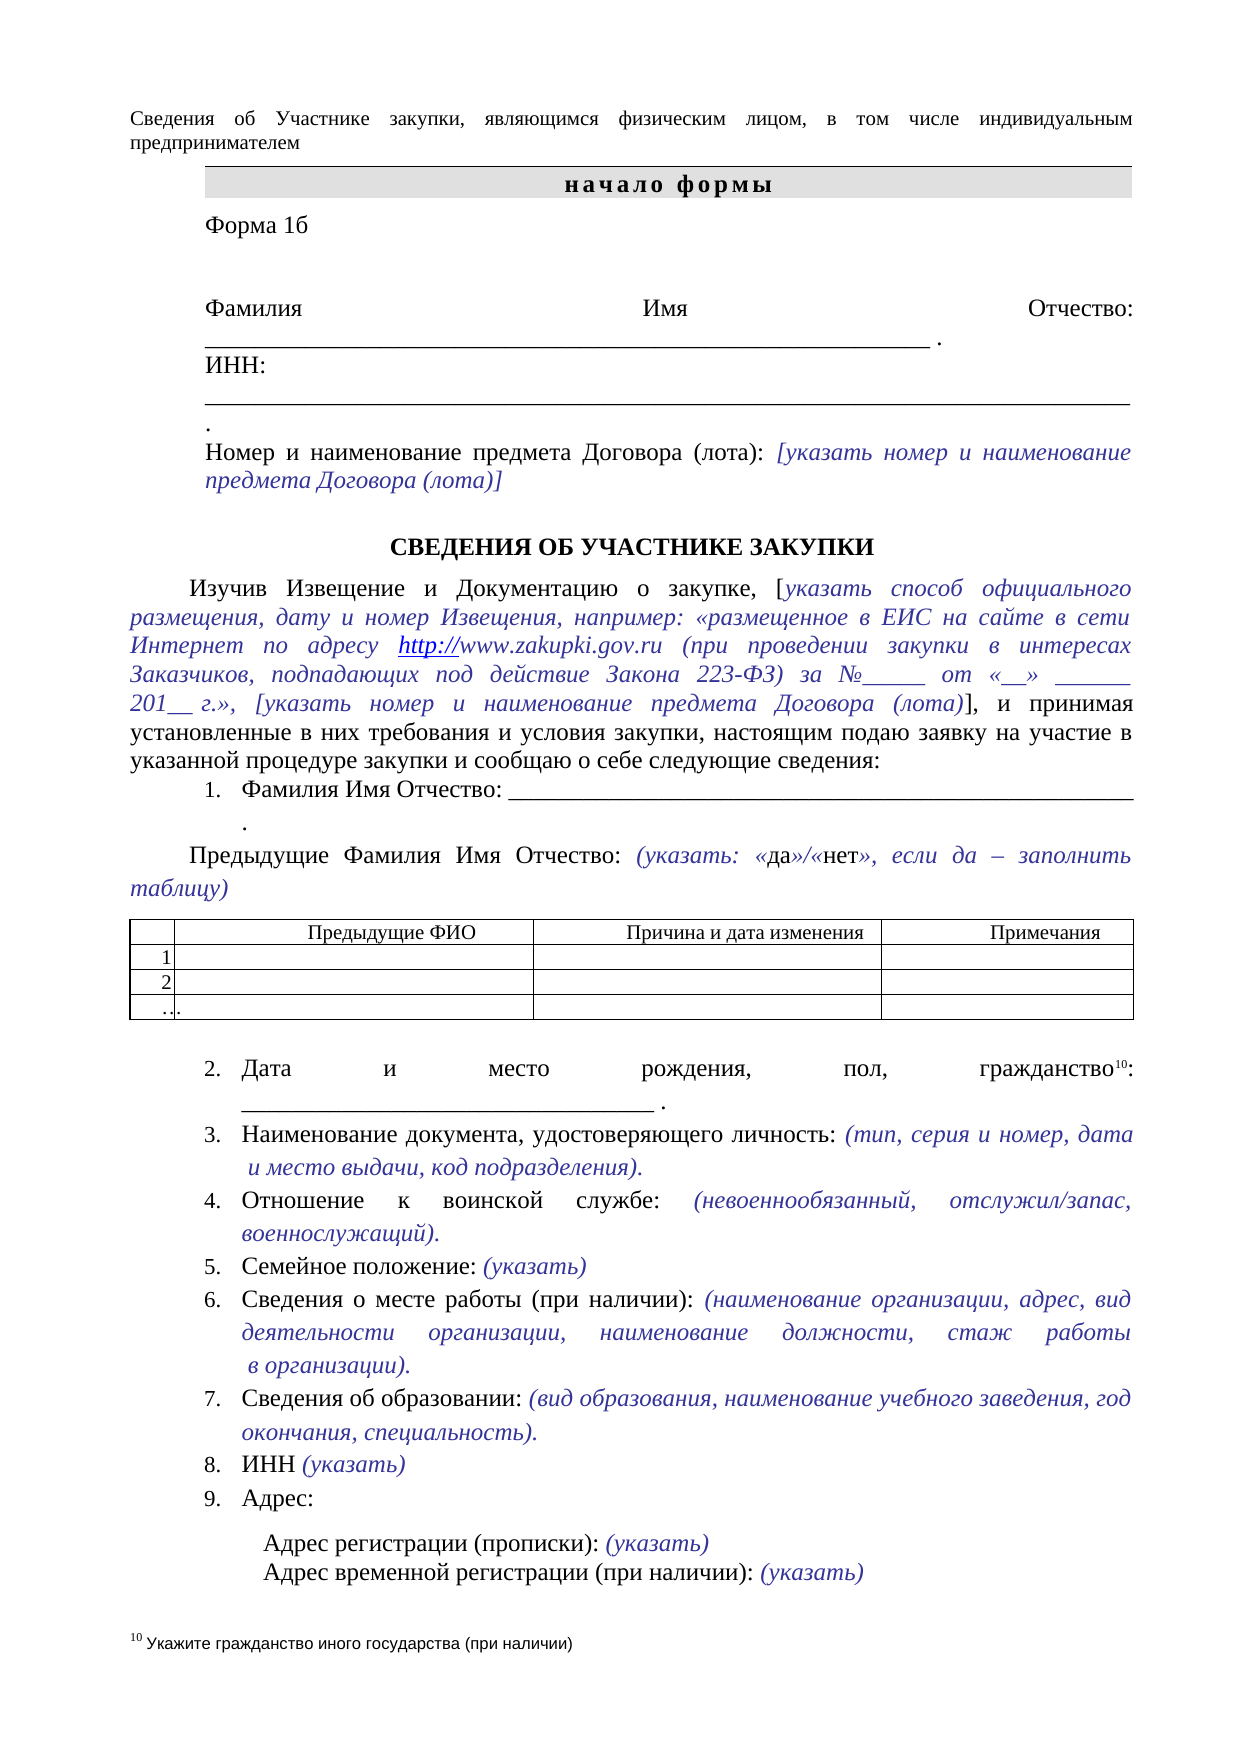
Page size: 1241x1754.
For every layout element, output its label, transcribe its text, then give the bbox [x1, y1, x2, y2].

text Номер и наименование предмета Договора (лота): [указать номер и наименование предмета Договора (лота)] [205, 437, 1134, 494]
list Сведения об образовании: (вид образования, наименование учебного заведения, год окончания, специальность). [204, 1383, 1134, 1445]
list Наименование документа, удостоверяющего личность: (тип, серия и номер, дата и место выдачи, код подразделения). [204, 1119, 1134, 1181]
list Фамилия Имя Отчество: __________________________________________________ . [204, 774, 1134, 836]
text ИНН: __________________________________________________________________________ . [205, 351, 1134, 437]
text Адрес временной регистрации (при наличии): (указать) [204, 1557, 1134, 1586]
table_header [131, 920, 174, 944]
list Семейное положение: (указать) [204, 1251, 1134, 1280]
table_header Причина и дата изменения [534, 920, 881, 944]
table_cell [175, 970, 533, 994]
table_cell [882, 995, 1133, 1019]
list Сведения о месте работы (при наличии): (наименование организации, адрес, вид деятельности организации, наименование должности, стаж работы в организации). [204, 1284, 1134, 1379]
text Форма 1б [205, 211, 1134, 239]
list Отношение к воинской службе: (невоеннообязанный, отслужил/запас, военнослужащий). [204, 1185, 1134, 1247]
text Сведения об Участнике закупки [130, 532, 1134, 561]
table_cell [175, 945, 533, 969]
text начало формы [205, 167, 1132, 198]
table_cell 2 [131, 970, 174, 994]
table_cell [175, 995, 533, 1019]
text Фамилия Имя Отчество: __________________________________________________________ . [205, 293, 1134, 351]
table_cell [534, 970, 881, 994]
table_cell … [131, 995, 174, 1019]
table_header Предыдущие ФИО [175, 920, 533, 944]
text Адрес регистрации (прописки): (указать) [204, 1528, 1134, 1557]
table_cell [534, 945, 881, 969]
table_cell [882, 970, 1133, 994]
text Сведения об Участнике закупки, являющимся физическим лицом, в том числе индивидуальным предпринимателем [130, 106, 1134, 154]
table_cell [882, 945, 1133, 969]
list ИНН (указать) [204, 1449, 1134, 1478]
table_header Примечания [882, 920, 1133, 944]
list Адрес: [204, 1483, 1134, 1511]
table_cell 1 [131, 945, 174, 969]
list Дата и место рождения, пол, гражданство: _________________________________ . [204, 1053, 1134, 1115]
text Изучив Извещение и Документацию о закупке, [указать способ официального размещения, дату и номер Извещения, например: «размещенное в ЕИС на сайте в сети Интернет по адресу http://www.zakupki.gov.ru (при проведении закупки в интересах Заказчиков, подпадающих под действие Закона 223-ФЗ) за №_____ от «__» ______ 201__ г.», [указать номер и наименование предмета Договора (лота)], и принимая установленные в них требования и условия закупки, настоящим подаю заявку на участие в указанной процедуре закупки и сообщаю о себе следующие сведения: [130, 573, 1134, 774]
table_cell [534, 995, 881, 1019]
list Предыдущие Фамилия Имя Отчество: (указать: «да»/«нет», если да – заполнить таблицу) [130, 840, 1134, 902]
